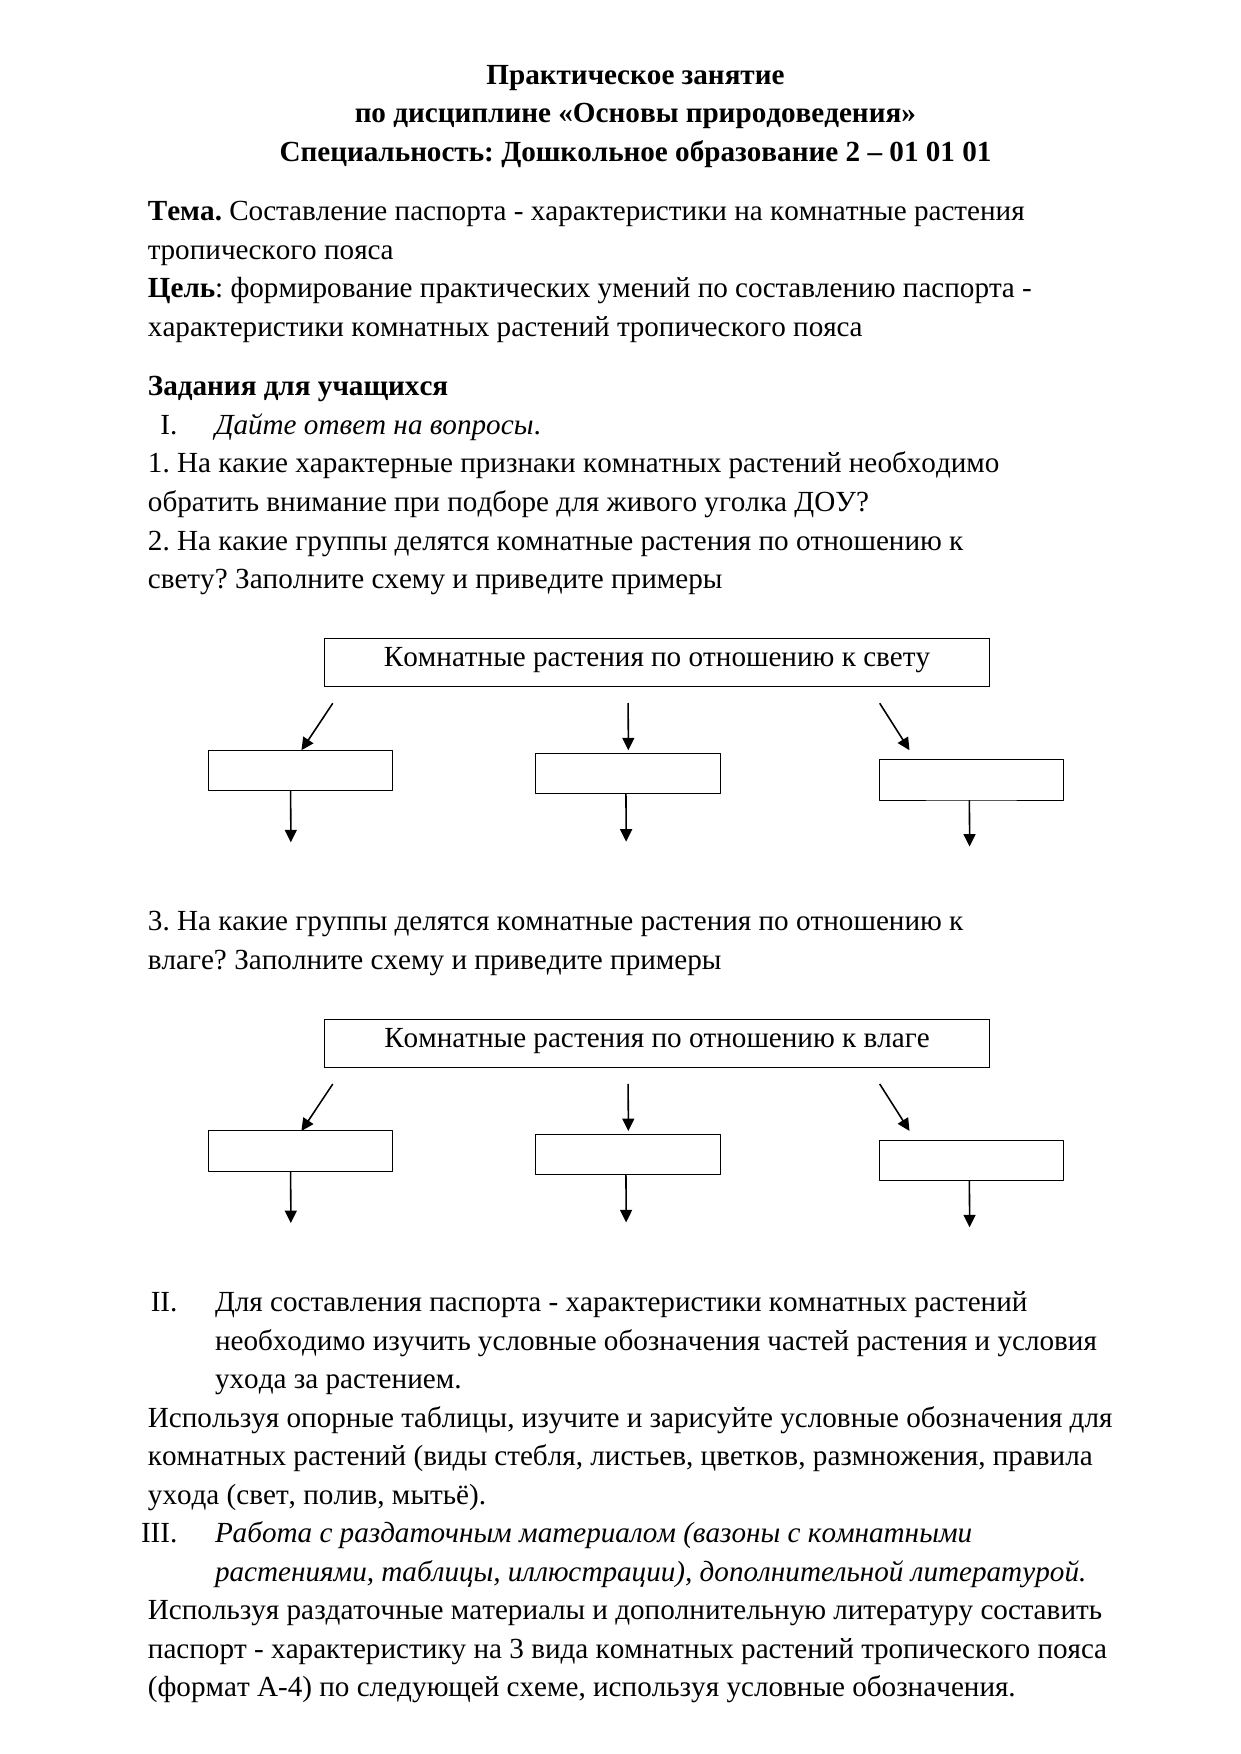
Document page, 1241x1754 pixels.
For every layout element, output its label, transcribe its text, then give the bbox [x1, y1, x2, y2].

text 1. На какие характерные признаки комнатных растений необходимо обратить внимание при подборе для живого уголка ДОУ? [148, 446, 1034, 518]
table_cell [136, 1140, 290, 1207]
text Используя опорные таблицы, изучите и зарисуйте условные обозначения для комнатных растений (виды стебля, листьев, цветков, размножения, правила ухода (свет, полив, мытьё). [148, 1400, 1123, 1510]
list Дайте ответ на вопросы. [177, 407, 1123, 441]
text Тема. Составление паспорта - характеристики на комнатные растения тропического пояса Цель: формирование практических умений по составлению паспорта - характеристики комнатных растений тропического пояса [148, 193, 1123, 343]
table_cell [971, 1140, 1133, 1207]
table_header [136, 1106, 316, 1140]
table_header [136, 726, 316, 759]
list Для составления паспорта - характеристики комнатных растений необходимо изучить условные обозначения частей растения и условия ухода за растением. [177, 1284, 1123, 1395]
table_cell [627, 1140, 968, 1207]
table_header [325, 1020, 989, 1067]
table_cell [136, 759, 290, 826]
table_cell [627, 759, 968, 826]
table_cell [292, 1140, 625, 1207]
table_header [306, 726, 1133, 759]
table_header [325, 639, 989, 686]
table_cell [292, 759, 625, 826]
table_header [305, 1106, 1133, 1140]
text Практическое занятие по дисциплине «Основы природоведения» Специальность: Дошкольное образование 2 – 01 01 01 [148, 57, 1123, 168]
text 2. На какие группы делятся комнатные растения по отношению к свету? Заполните схему и приведите примеры [148, 523, 1034, 595]
text Задания для учащихся [148, 368, 1123, 402]
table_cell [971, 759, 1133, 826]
text 3. На какие группы делятся комнатные растения по отношению к влаге? Заполните схему и приведите примеры [148, 903, 1034, 975]
text Используя раздаточные материалы и дополнительную литературу составить паспорт - характеристику на 3 вида комнатных растений тропического пояса (формат А-4) по следующей схеме, используя условные обозначения. [148, 1592, 1123, 1703]
list Работа с раздаточным материалом (вазоны с комнатными растениями, таблицы, иллюстрации), дополнительной литературой. [177, 1515, 1123, 1587]
